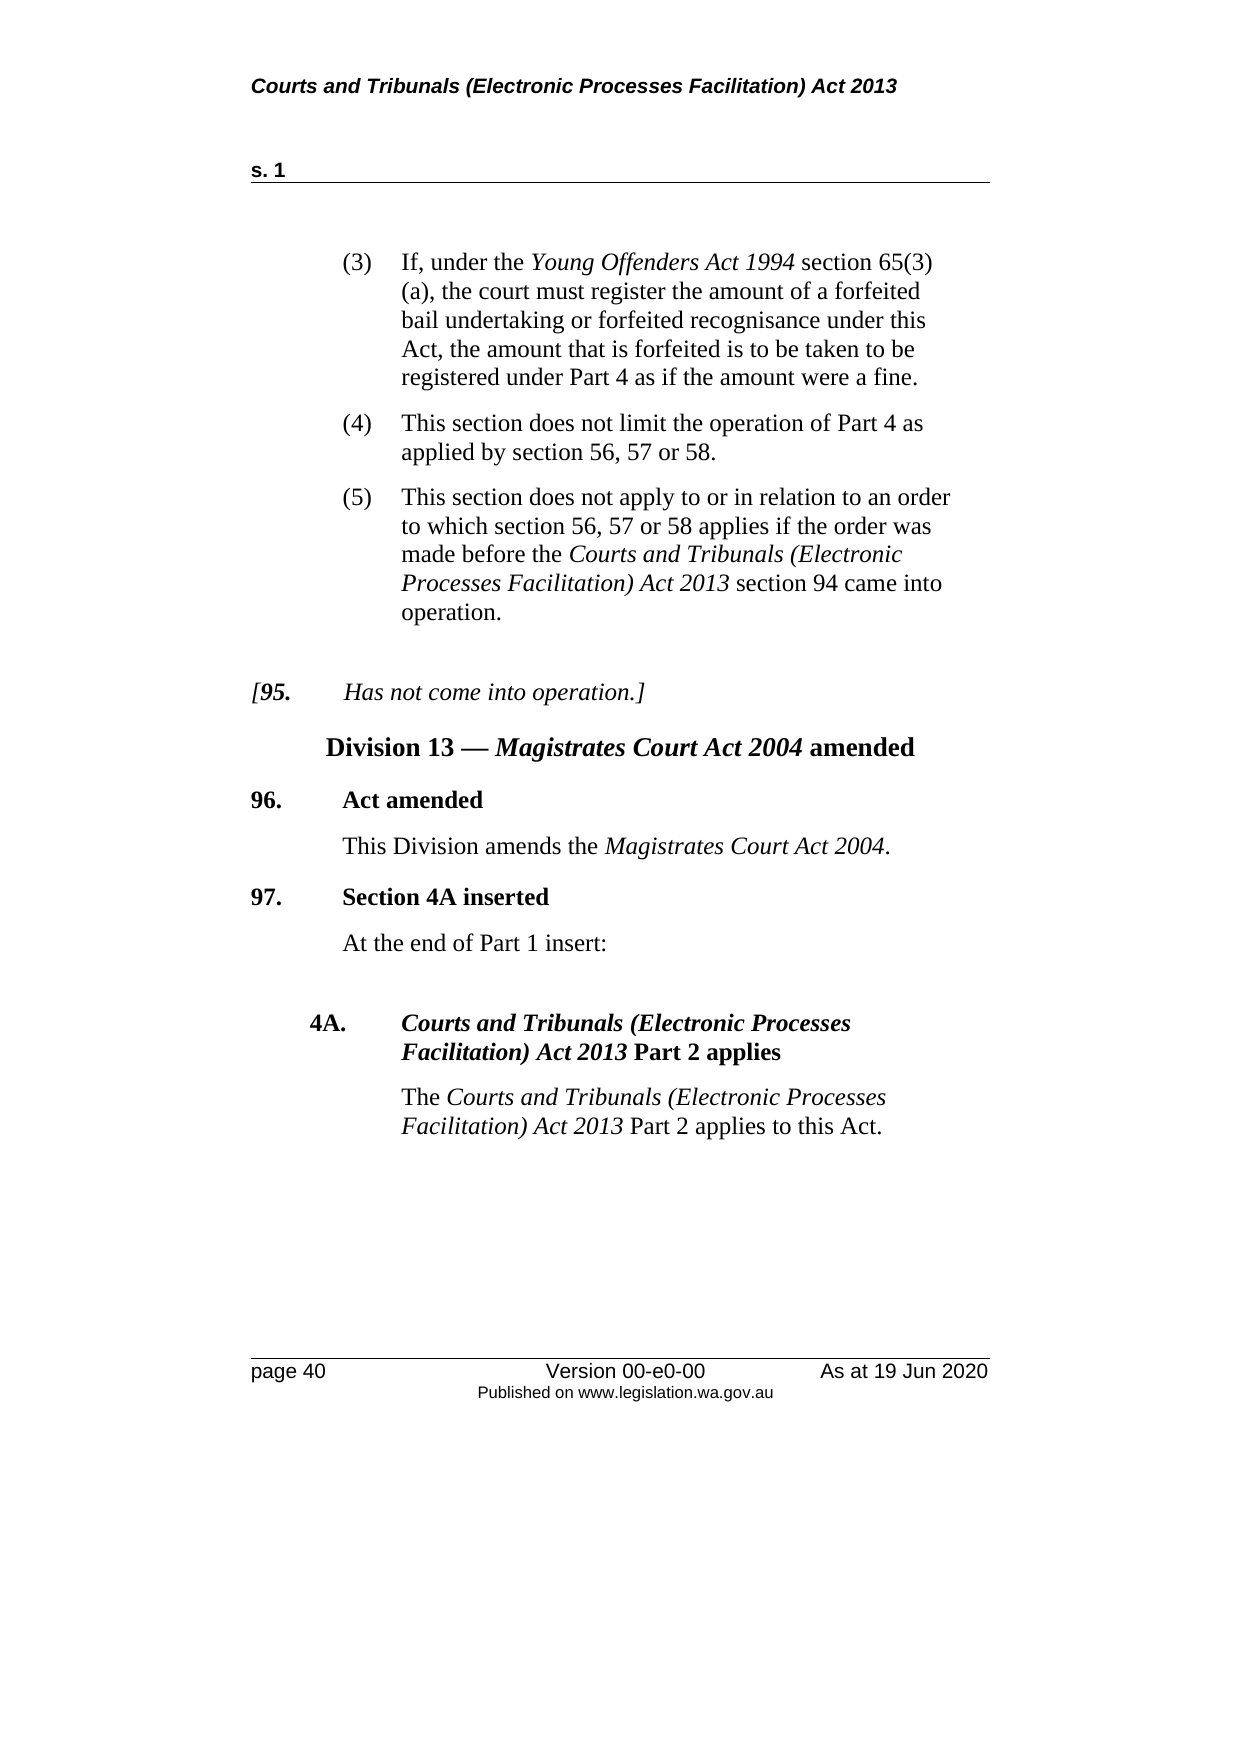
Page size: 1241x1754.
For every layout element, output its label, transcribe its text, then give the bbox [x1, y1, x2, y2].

text (4) This section does not limit the operation of Part 4 as applied by section 56, 57 or 58. [312, 408, 960, 465]
text [95. Has not come into operation.] [251, 677, 990, 706]
subtitle 97. Section 4A inserted [251, 882, 990, 911]
text At the end of Part 1 insert: [251, 928, 990, 957]
subtitle 96. Act amended [251, 785, 990, 814]
subtitle Division 13 — Magistrates Court Act 2004 amended [251, 731, 990, 762]
text This Division amends the Magistrates Court Act 2004. [251, 831, 990, 859]
text (5) This section does not apply to or in relation to an order to which section 56, 57 or 58 applies if the order was made before the Courts and Tribunals (Electronic Processes Facilitation) Act 2013 section 94 came into operation. [312, 482, 960, 626]
subtitle 4A. Courts and Tribunals (Electronic Processes Facilitation) Act 2013 Part 2 applies [309, 1008, 960, 1066]
text (3) If, under the Young Offenders Act 1994 section 65(3)(a), the court must register the amount of a forfeited bail undertaking or forfeited recognisance under this Act, the amount that is forfeited is to be taken to be registered under Part 4 as if the amount were a fine. [312, 247, 960, 391]
text The Courts and Tribunals (Electronic Processes Facilitation) Act 2013 Part 2 applies to this Act. [312, 1082, 960, 1140]
